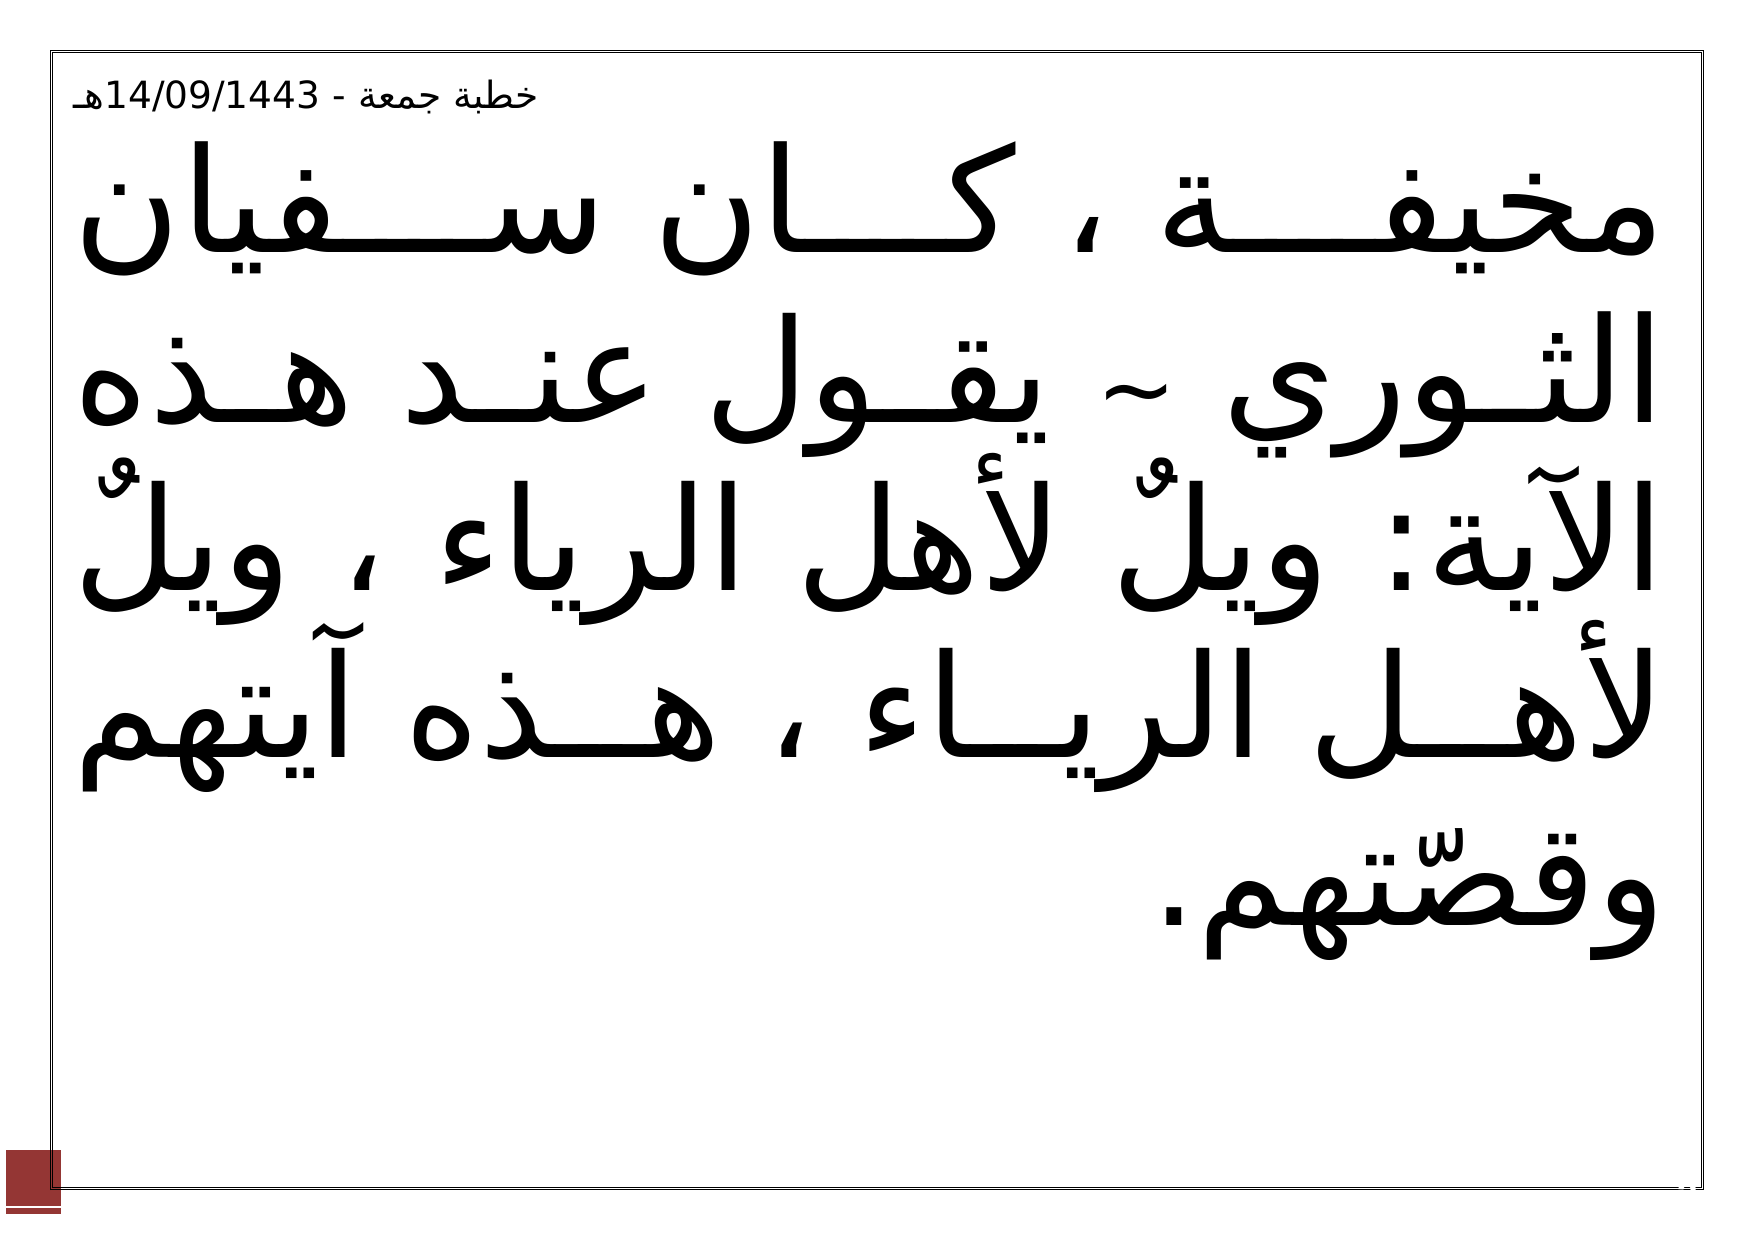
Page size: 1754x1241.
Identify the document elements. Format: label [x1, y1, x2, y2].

text [74, 117, 1665, 959]
